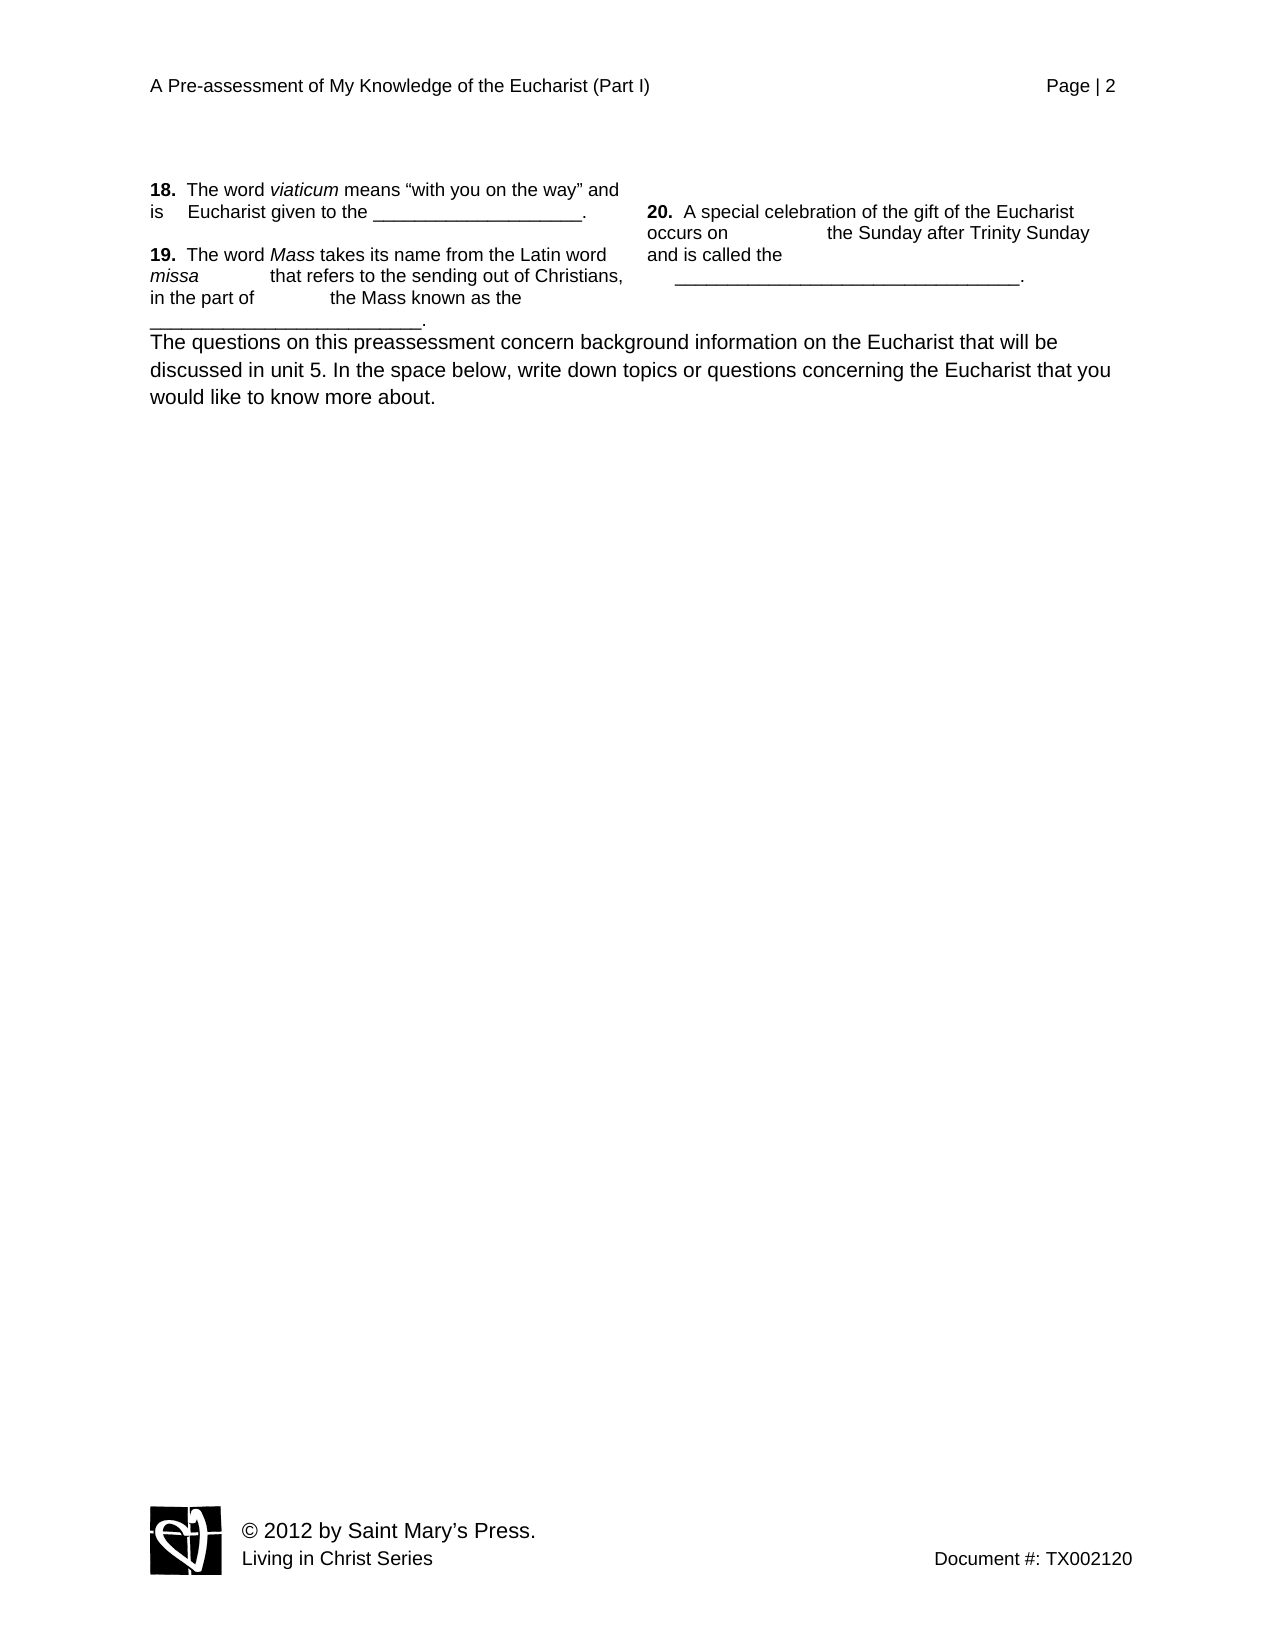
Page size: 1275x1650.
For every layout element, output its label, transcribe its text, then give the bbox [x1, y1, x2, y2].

list 19. The word Mass takes its name from the Latin word missa that refers to the sending out of Christians, in the part of the Mass known as the __________________________. [150, 244, 628, 330]
text The questions on this preassessment concern background information on the Eucharist that will be discussed in unit 5. In the space below, write down topics or questions concerning the Eucharist that you would like to know more about. [150, 330, 1125, 409]
list 20. A special celebration of the gift of the Eucharist occurs on the Sunday after Trinity Sunday and is called the _________________________________. [647, 201, 1125, 287]
list 18. The word viaticum means “with you on the way” and is Eucharist given to the ____________________. [150, 179, 628, 222]
